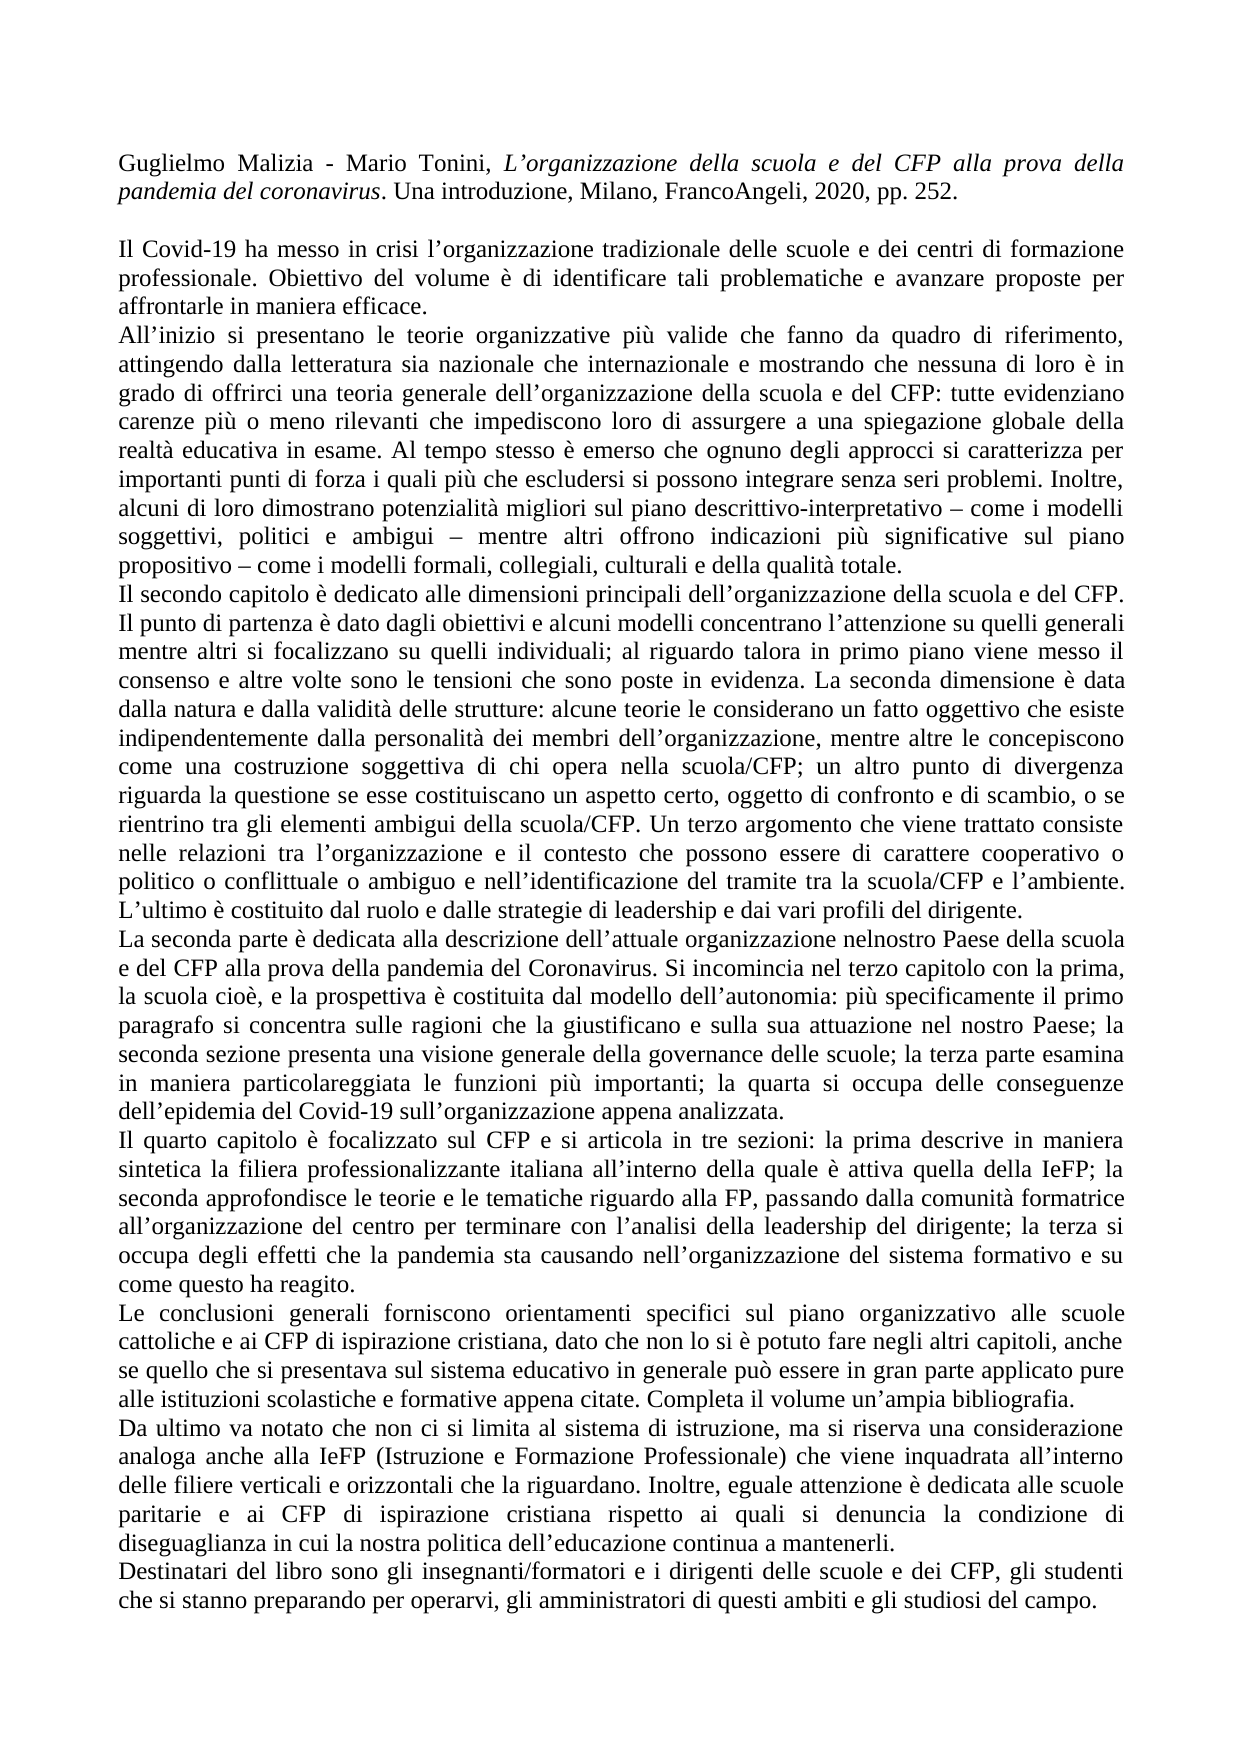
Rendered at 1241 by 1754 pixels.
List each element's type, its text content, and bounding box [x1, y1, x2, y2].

text Il secondo capitolo è dedicato alle dimensioni principali dell’organizzazione della scuola e del CFP. Il punto di partenza è dato dagli obiettivi e alcuni modelli concentrano l’attenzione su quelli generali mentre altri si focalizzano su quelli individuali; al riguardo talora in primo piano viene messo il consenso e altre volte sono le tensioni che sono poste in evidenza. La seconda dimensione è data dalla natura e dalla validità delle strutture: alcune teorie le considerano un fatto oggettivo che esiste indipendentemente dalla personalità dei membri dell’organizzazione, mentre altre le concepiscono come una costruzione soggettiva di chi opera nella scuola/CFP; un altro punto di divergenza riguarda la questione se esse costituiscano un aspetto certo, oggetto di confronto e di scambio, o se rientrino tra gli elementi ambigui della scuola/CFP. Un terzo argomento che viene trattato consiste nelle relazioni tra l’organizzazione e il contesto che possono essere di carattere cooperativo o politico o conflittuale o ambiguo e nell’identificazione del tramite tra la scuola/CFP e l’ambiente. L’ultimo è costituito dal ruolo e dalle strategie di leadership e dai vari profili del dirigente. [118, 579, 1125, 924]
text Il Covid-19 ha messo in crisi l’organizzazione tradizionale delle scuole e dei centri di formazione professionale. Obiettivo del volume è di identificare tali problematiche e avanzare proposte per affrontarle in maniera efficace. [118, 234, 1125, 320]
text Le conclusioni generali forniscono orientamenti specifici sul piano organizzativo alle scuole cattoliche e ai CFP di ispirazione cristiana, dato che non lo si è potuto fare negli altri capitoli, anche se quello che si presentava sul sistema educativo in generale può essere in gran parte applicato pure alle istituzioni scolastiche e formative appena citate. Completa il volume un’ampia bibliografia. [118, 1298, 1125, 1413]
text Da ultimo va notato che non ci si limita al sistema di istruzione, ma si riserva una considerazione analoga anche alla IeFP (Istruzione e Formazione Professionale) che viene inquadrata all’interno delle filiere verticali e orizzontali che la riguardano. Inoltre, eguale attenzione è dedicata alle scuole paritarie e ai CFP di ispirazione cristiana rispetto ai quali si denuncia la condizione di diseguaglianza in cui la nostra politica dell’educazione continua a mantenerli. [118, 1413, 1125, 1556]
text All’inizio si presentano le teorie organizzative più valide che fanno da quadro di riferimento, attingendo dalla letteratura sia nazionale che internazionale e mostrando che nessuna di loro è in grado di offrirci una teoria generale dell’organizzazione della scuola e del CFP: tutte evidenziano carenze più o meno rilevanti che impediscono loro di assurgere a una spiegazione globale della realtà educativa in esame. Al tempo stesso è emerso che ognuno degli approcci si caratterizza per importanti punti di forza i quali più che escludersi si possono integrare senza seri problemi. Inoltre, alcuni di loro dimostrano potenzialità migliori sul piano descrittivo-interpretativo – come i modelli soggettivi, politici e ambigui – mentre altri offrono indicazioni più significative sul piano propositivo – come i modelli formali, collegiali, culturali e della qualità totale. [118, 320, 1125, 579]
text Il quarto capitolo è focalizzato sul CFP e si articola in tre sezioni: la prima descrive in maniera sintetica la filiera professionalizzante italiana all’interno della quale è attiva quella della IeFP; la seconda approfondisce le teorie e le tematiche riguardo alla FP, passando dalla comunità formatrice all’organizzazione del centro per terminare con l’analisi della leadership del dirigente; la terza si occupa degli effetti che la pandemia sta causando nell’organizzazione del sistema formativo e su come questo ha reagito. [118, 1125, 1125, 1298]
text Destinatari del libro sono gli insegnanti/formatori e i dirigenti delle scuole e dei CFP, gli studenti che si stanno preparando per operarvi, gli amministratori di questi ambiti e gli studiosi del campo. [118, 1556, 1125, 1614]
text La seconda parte è dedicata alla descrizione dell’attuale organizzazione nelnostro Paese della scuola e del CFP alla prova della pandemia del Coronavirus. Si incomincia nel terzo capitolo con la prima, la scuola cioè, e la prospettiva è costituita dal modello dell’autonomia: più specificamente il primo paragrafo si concentra sulle ragioni che la giustificano e sulla sua attuazione nel nostro Paese; la seconda sezione presenta una visione generale della governance delle scuole; la terza parte esamina in maniera particolareggiata le funzioni più importanti; la quarta si occupa delle conseguenze dell’epidemia del Covid-19 sull’organizzazione appena analizzata. [118, 924, 1125, 1125]
subtitle Guglielmo Malizia - Mario Tonini, L’organizzazione della scuola e del CFP alla prova della pandemia del coronavirus. Una introduzione, Milano, FrancoAngeli, 2020, pp. 252. [118, 148, 1125, 205]
